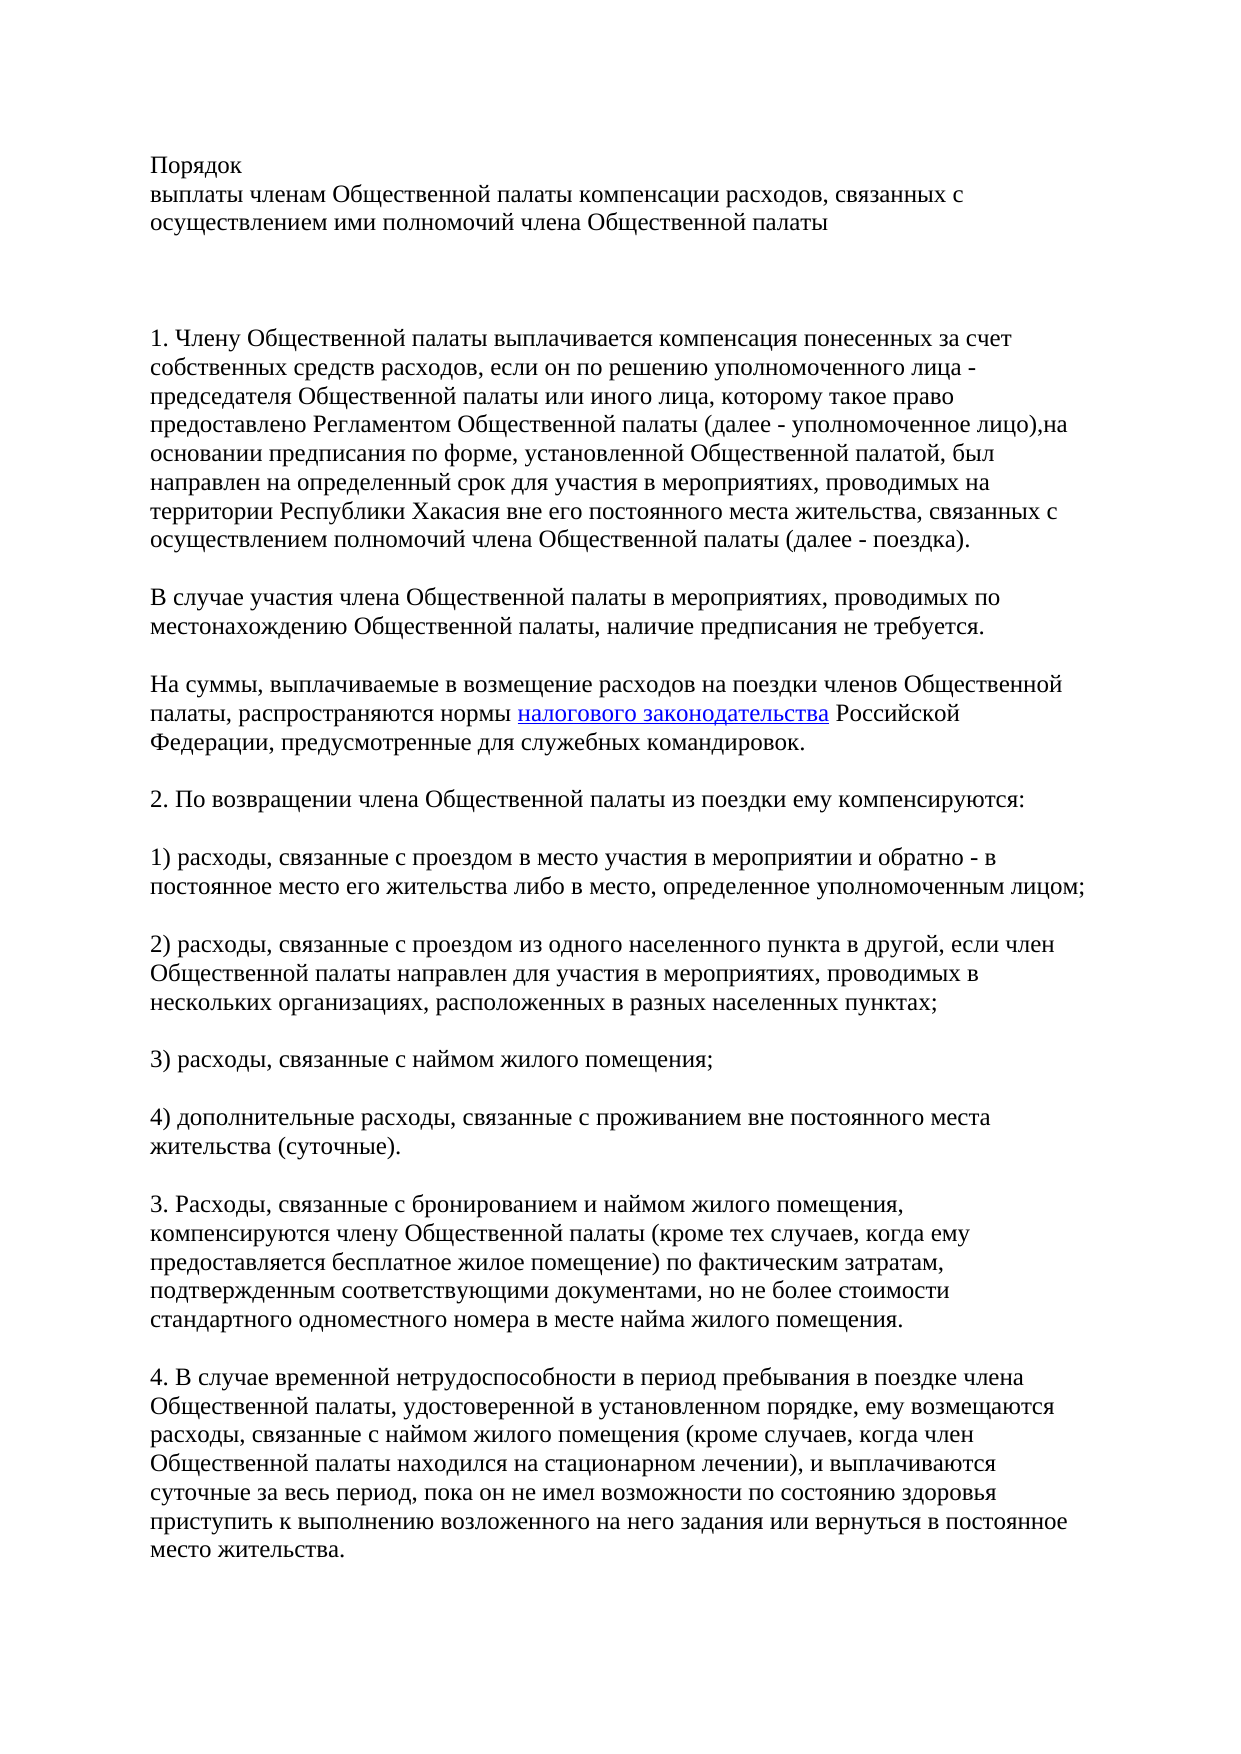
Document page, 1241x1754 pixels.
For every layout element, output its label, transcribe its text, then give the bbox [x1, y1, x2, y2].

text 2) расходы, связанные с проездом из одного населенного пункта в другой, если член Общественной палаты направлен для участия в мероприятиях, проводимых в нескольких организациях, расположенных в разных населенных пунктах; [150, 929, 1090, 1015]
text 4) дополнительные расходы, связанные с проживанием вне постоянного места жительства (суточные). [150, 1102, 1090, 1160]
text 3. Расходы, связанные с бронированием и наймом жилого помещения, компенсируются члену Общественной палаты (кроме тех случаев, когда ему предоставляется бесплатное жилое помещение) по фактическим затратам, подтвержденным соответствующими документами, но не более стоимости стандартного одноместного номера в месте найма жилого помещения. [150, 1189, 1090, 1333]
text 2. По возвращении члена Общественной палаты из поездки ему компенсируются: [150, 784, 1090, 813]
text 1. Члену Общественной палаты выплачивается компенсация понесенных за счет собственных средств расходов, если он по решению уполномоченного лица - председателя Общественной палаты или иного лица, которому такое право предоставлено Регламентом Общественной палаты (далее - уполномоченное лицо),на основании предписания по форме, установленной Общественной палатой, был направлен на определенный срок для участия в мероприятиях, проводимых на территории Республики Хакасия вне его постоянного места жительства, связанных с осуществлением полномочий члена Общественной палаты (далее - поездка). [150, 323, 1090, 553]
text На суммы, выплачиваемые в возмещение расходов на поездки членов Общественной палаты, распространяются нормы налогового законодательства Российской Федерации, предусмотренные для служебных командировок. [150, 669, 1090, 755]
text В случае участия члена Общественной палаты в мероприятиях, проводимых по местонахождению Общественной палаты, наличие предписания не требуется. [150, 582, 1090, 640]
text 4. В случае временной нетрудоспособности в период пребывания в поездке члена Общественной палаты, удостоверенной в установленном порядке, ему возмещаются расходы, связанные с наймом жилого помещения (кроме случаев, когда член Общественной палаты находился на стационарном лечении), и выплачиваются суточные за весь период, пока он не имел возможности по состоянию здоровья приступить к выполнению возложенного на него задания или вернуться в постоянное место жительства. [150, 1362, 1090, 1563]
text Порядок выплаты членам Общественной палаты компенсации расходов, связанных с осуществлением ими полномочий члена Общественной палаты [150, 150, 1090, 236]
text 3) расходы, связанные с наймом жилого помещения; [150, 1044, 1090, 1073]
text 1) расходы, связанные с проездом в место участия в мероприятии и обратно - в постоянное место его жительства либо в место, определенное уполномоченным лицом; [150, 842, 1090, 900]
